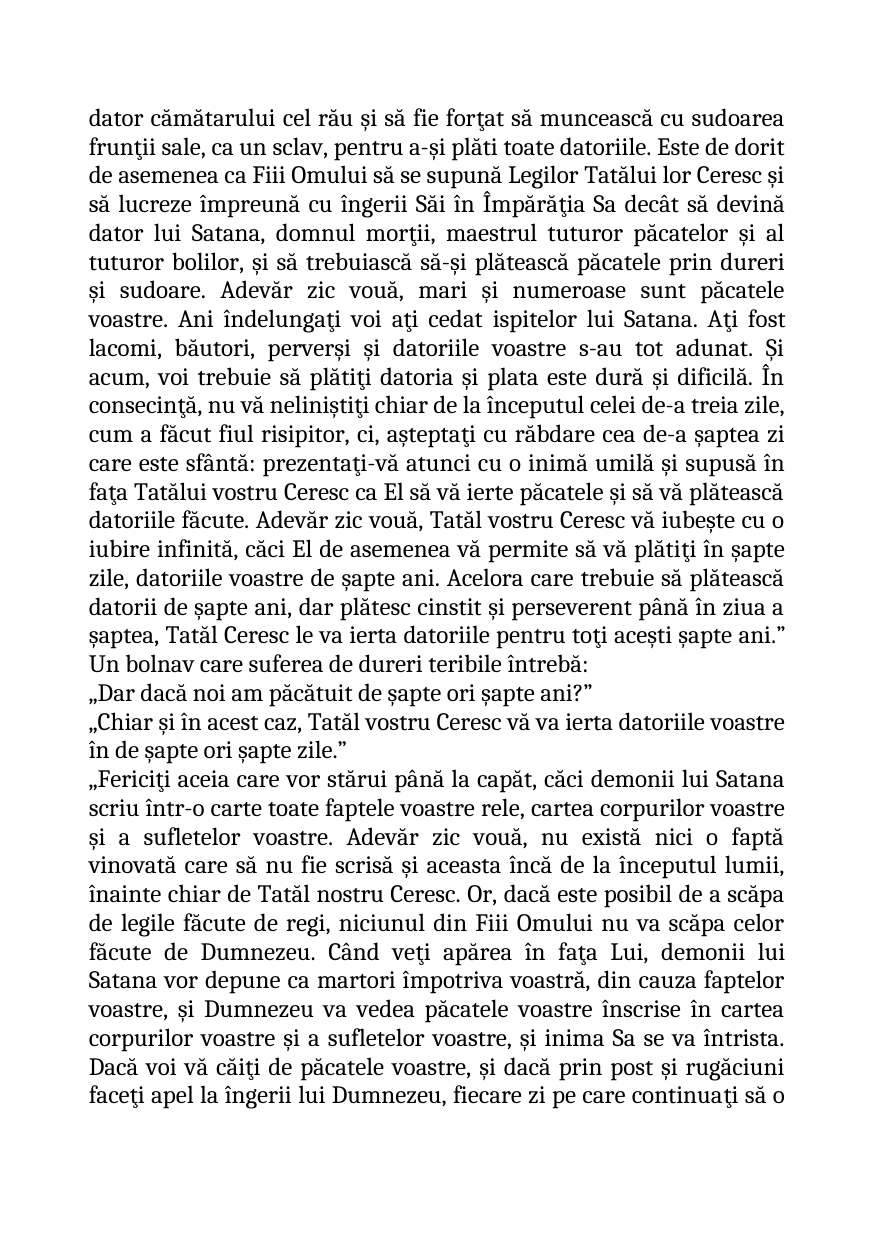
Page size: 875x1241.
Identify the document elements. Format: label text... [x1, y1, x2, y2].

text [88, 104, 786, 679]
text „Chiar şi în acest caz, Tatăl vostru Ceresc vă va ierta datoriile voastre în de şapte ori şapte zile.” [88, 707, 786, 765]
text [88, 765, 786, 1110]
text „Dar dacă noi am păcătuit de şapte ori şapte ani?” [88, 679, 786, 707]
